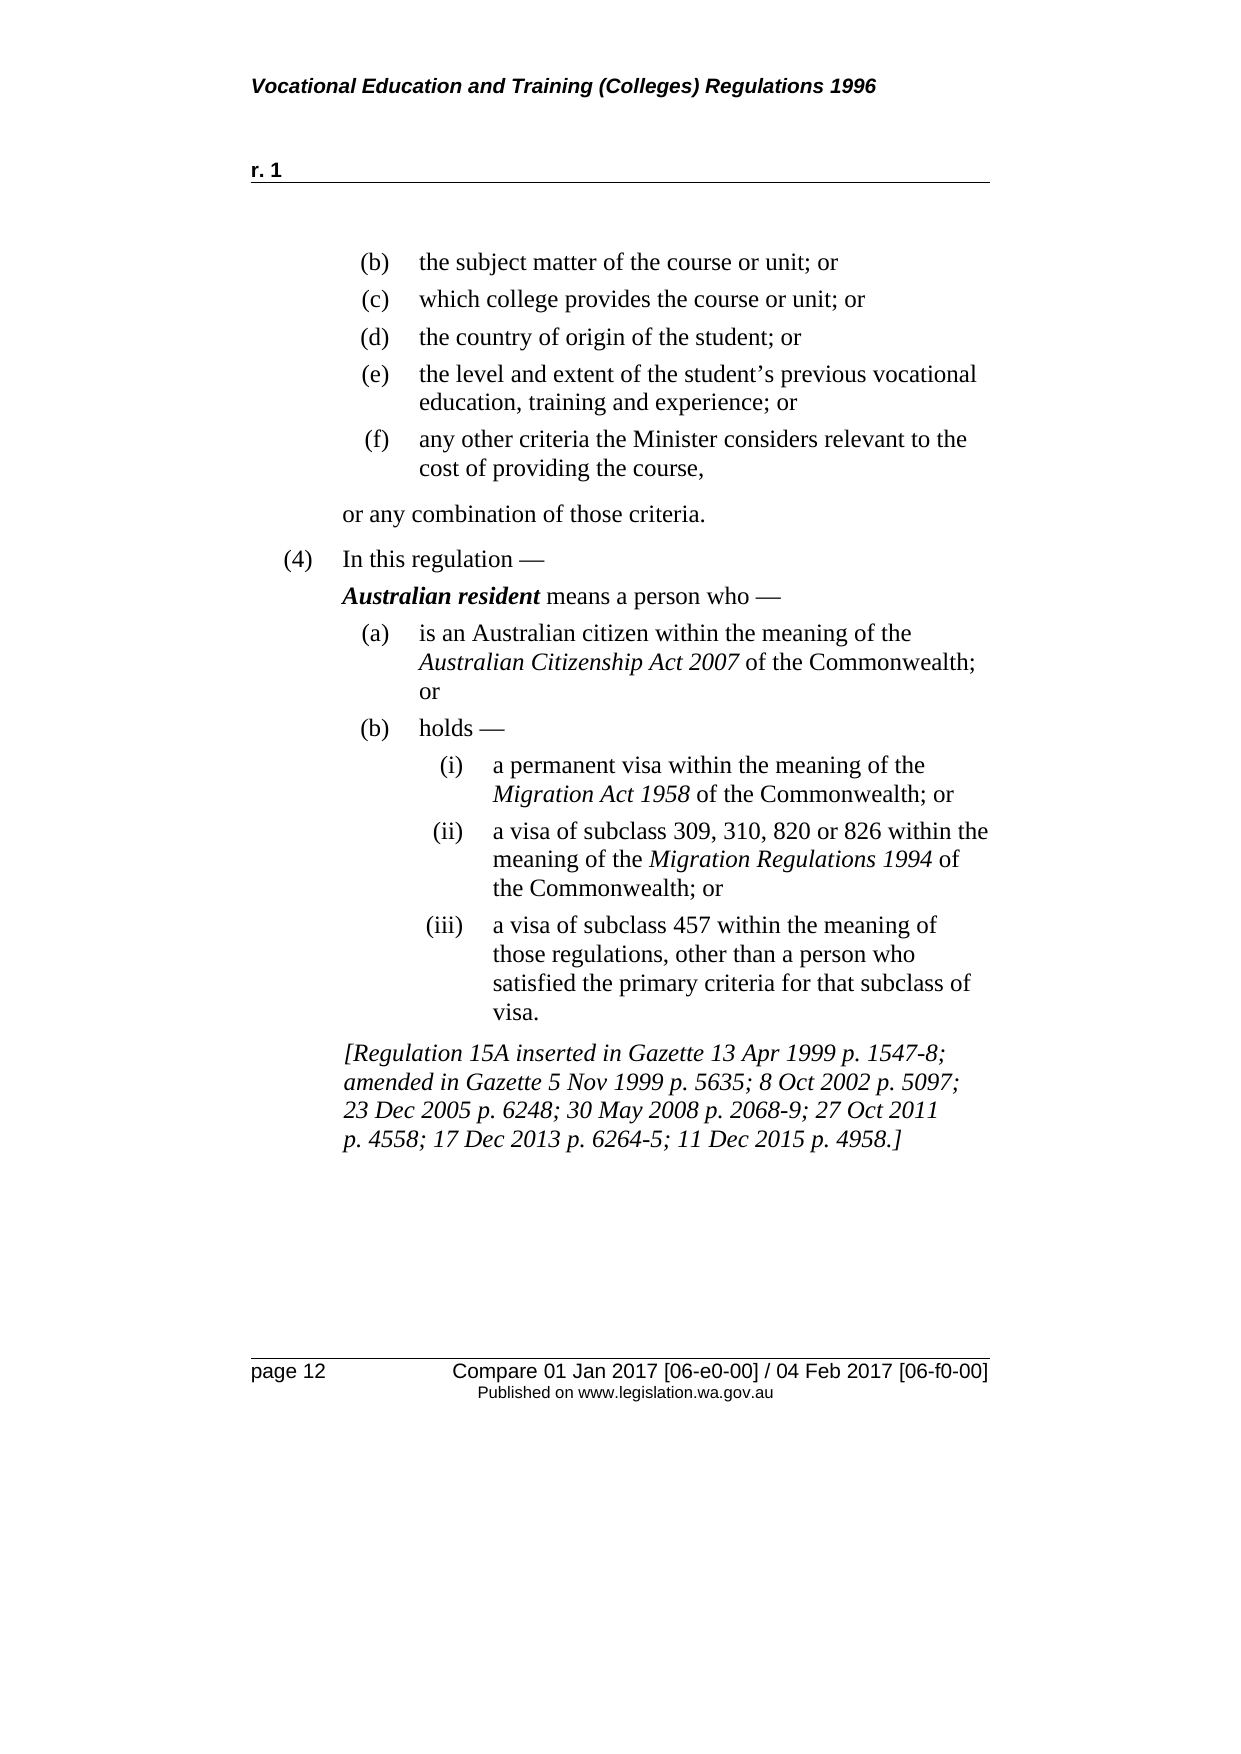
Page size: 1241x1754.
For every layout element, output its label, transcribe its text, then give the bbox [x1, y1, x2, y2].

text (d) the country of origin of the student; or [251, 322, 990, 350]
text [Regulation 15A inserted in Gazette 13 Apr 1999 p. 1547-8; amended in Gazette 5 Nov 1999 p. 5635; 8 Oct 2002 p. 5097; 23 Dec 2005 p. 6248; 30 May 2008 p. 2068-9; 27 Oct 2011 p. 4558; 17 Dec 2013 p. 6264-5; 11 Dec 2015 p. 4958.] [251, 1038, 990, 1153]
text (a) is an Australian citizen within the meaning of the Australian Citizenship Act 2007 of the Commonwealth; or [251, 618, 990, 704]
text (i) a permanent visa within the meaning of the Migration Act 1958 of the Commonwealth; or [251, 750, 990, 807]
text (iii) a visa of subclass 457 within the meaning of those regulations, other than a person who satisfied the primary criteria for that subclass of visa. [251, 910, 990, 1025]
text Australian resident means a person who — [251, 581, 990, 610]
text (b) the subject matter of the course or unit; or [251, 247, 990, 276]
text (c) which college provides the course or unit; or [251, 284, 990, 313]
text or any combination of those criteria. [251, 499, 990, 527]
text (f) any other criteria the Minister considers relevant to the cost of providing the course, [251, 424, 990, 482]
text (e) the level and extent of the student’s previous vocational education, training and experience; or [251, 359, 990, 416]
text (ii) a visa of subclass 309, 310, 820 or 826 within the meaning of the Migration Regulations 1994 of the Commonwealth; or [251, 816, 990, 902]
text (4) In this regulation — [251, 544, 990, 573]
text (b) holds — [251, 713, 990, 742]
